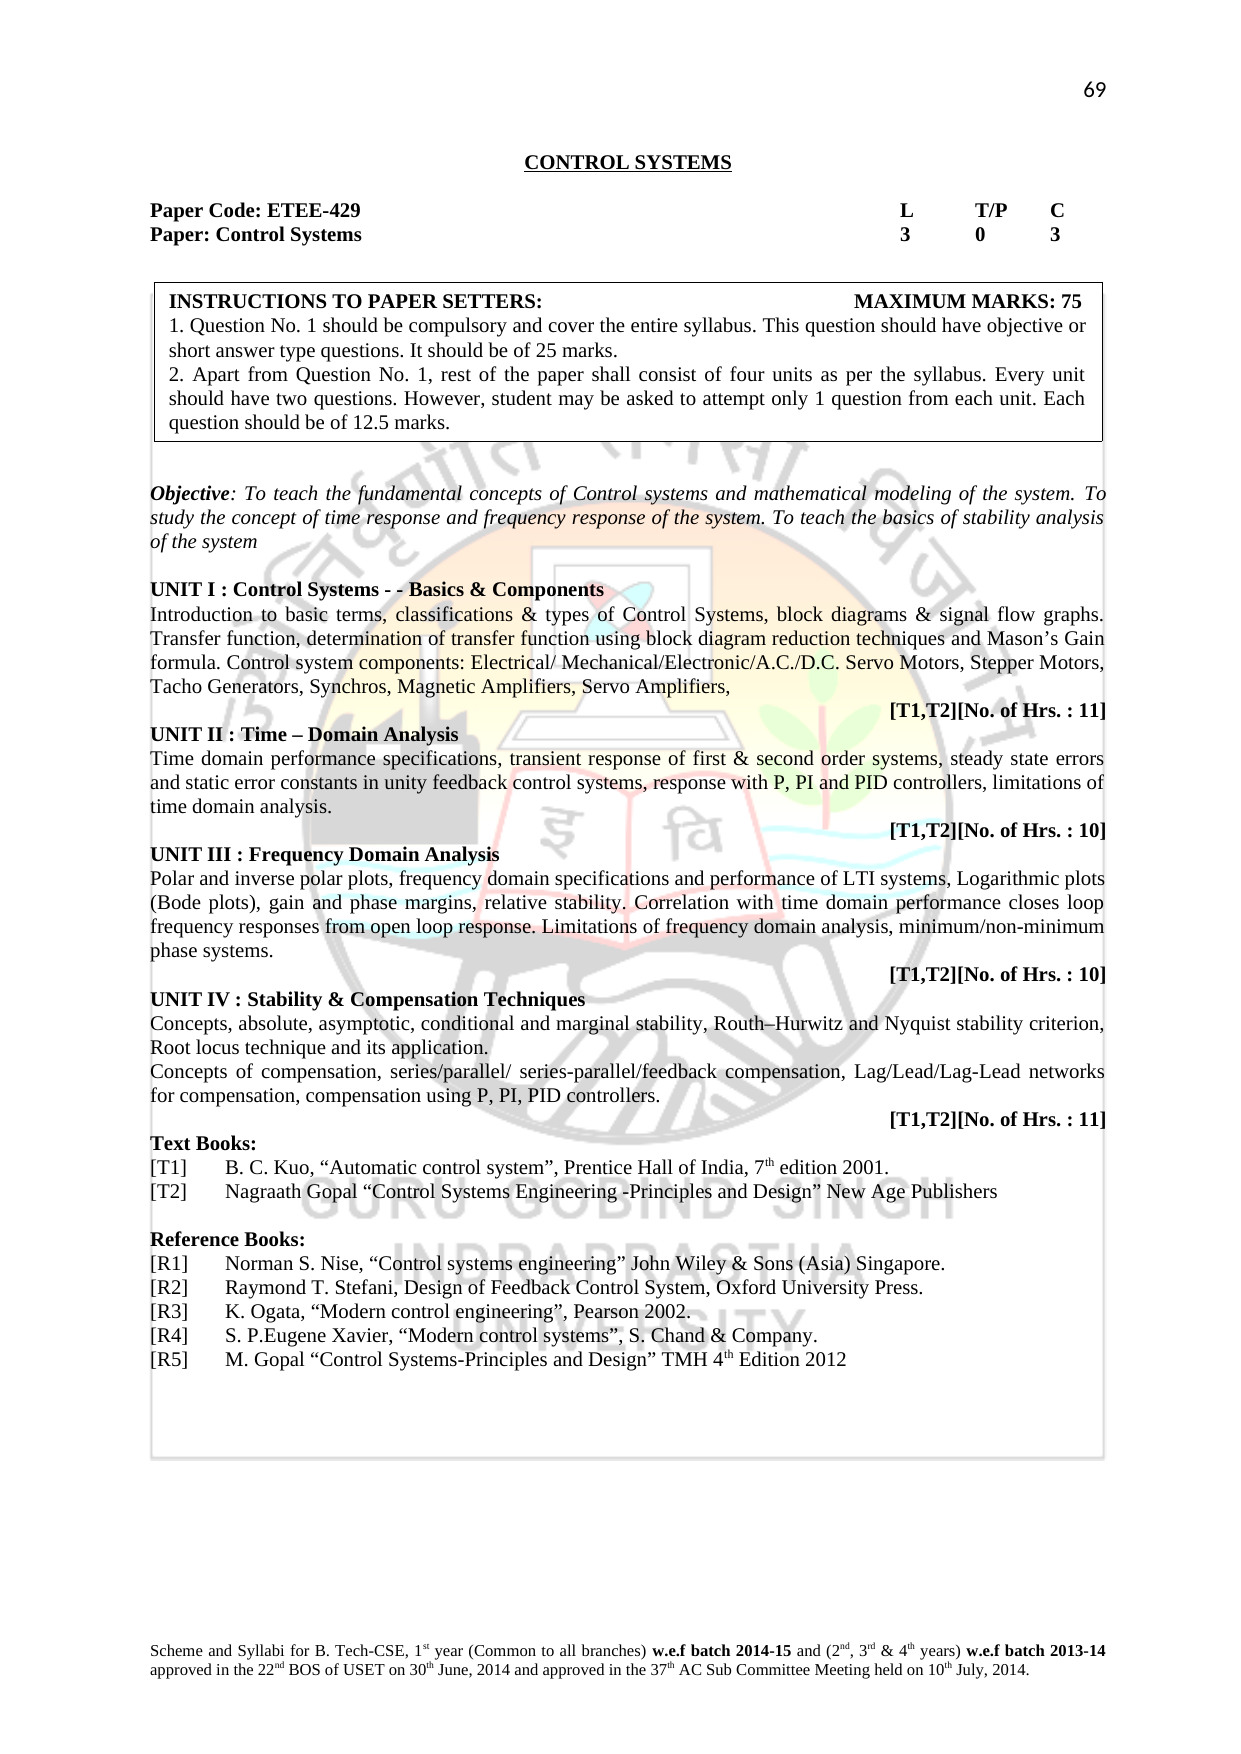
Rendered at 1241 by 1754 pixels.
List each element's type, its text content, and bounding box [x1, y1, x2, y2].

text [R5] M. Gopal “Control Systems-Principles and Design” TMH 4th Edition 2012 [150, 1347, 1106, 1371]
text Concepts, absolute, asymptotic, conditional and marginal stability, Routh–Hurwitz and Nyquist stability criterion, Root locus technique and its application. [150, 1011, 1106, 1059]
text [R1] Norman S. Nise, “Control systems engineering” John Wiley & Sons (Asia) Singapore. [150, 1251, 1106, 1275]
text [T2] Nagraath Gopal “Control Systems Engineering -Principles and Design” New Age Publishers [150, 1179, 1106, 1203]
text CONTROL SYSTEMS [150, 150, 1106, 174]
text [T1] B. C. Kuo, “Automatic control system”, Prentice Hall of India, 7th edition 2001. [150, 1155, 1106, 1179]
text Reference Books: [150, 1227, 1106, 1251]
text Objective: To teach the fundamental concepts of Control systems and mathematical modeling of the system. To study the concept of time response and frequency response of the system. To teach the basics of stability analysis of the system [150, 481, 1106, 553]
text Introduction to basic terms, classifications & types of Control Systems, block diagrams & signal flow graphs. Transfer function, determination of transfer function using block diagram reduction techniques and Mason’s Gain formula. Control system components: Electrical/ Mechanical/Electronic/A.C./D.C. Servo Motors, Stepper Motors, Tacho Generators, Synchros, Magnetic Amplifiers, Servo Amplifiers, [150, 601, 1106, 698]
text [T1,T2][No. of Hrs. : 11] [150, 698, 1106, 722]
text UNIT IV : Stability & Compensation Techniques [150, 986, 1106, 1011]
text [T1,T2][No. of Hrs. : 10] [150, 962, 1106, 986]
text Polar and inverse polar plots, frequency domain specifications and performance of LTI systems, Logarithmic plots (Bode plots), gain and phase margins, relative stability. Correlation with time domain performance closes loop frequency responses from open loop response. Limitations of frequency domain analysis, minimum/non-minimum phase systems. [150, 866, 1106, 962]
text [R4] S. P.Eugene Xavier, “Modern control systems”, S. Chand & Company. [150, 1323, 1106, 1347]
text UNIT III : Frequency Domain Analysis [150, 842, 1106, 866]
text Concepts of compensation, series/parallel/ series-parallel/feedback compensation, Lag/Lead/Lag-Lead networks for compensation, compensation using P, PI, PID controllers. [150, 1059, 1106, 1107]
text [R3] K. Ogata, “Modern control engineering”, Pearson 2002. [150, 1299, 1106, 1323]
text Time domain performance specifications, transient response of first & second order systems, steady state errors and static error constants in unity feedback control systems, response with P, PI and PID controllers, limitations of time domain analysis. [150, 746, 1106, 818]
text UNIT II : Time – Domain Analysis [150, 722, 1106, 746]
text [T1,T2][No. of Hrs. : 10] [150, 818, 1106, 842]
text Paper Code: ETEE-429 L T/P C Paper: Control Systems 3 0 3 [150, 198, 1106, 246]
text Text Books: [150, 1131, 1106, 1155]
text UNIT I : Control Systems - - Basics & Components [150, 577, 1106, 601]
text [T1,T2][No. of Hrs. : 11] [150, 1107, 1106, 1131]
text [R2] Raymond T. Stefani, Design of Feedback Control System, Oxford University Press. [150, 1275, 1106, 1299]
